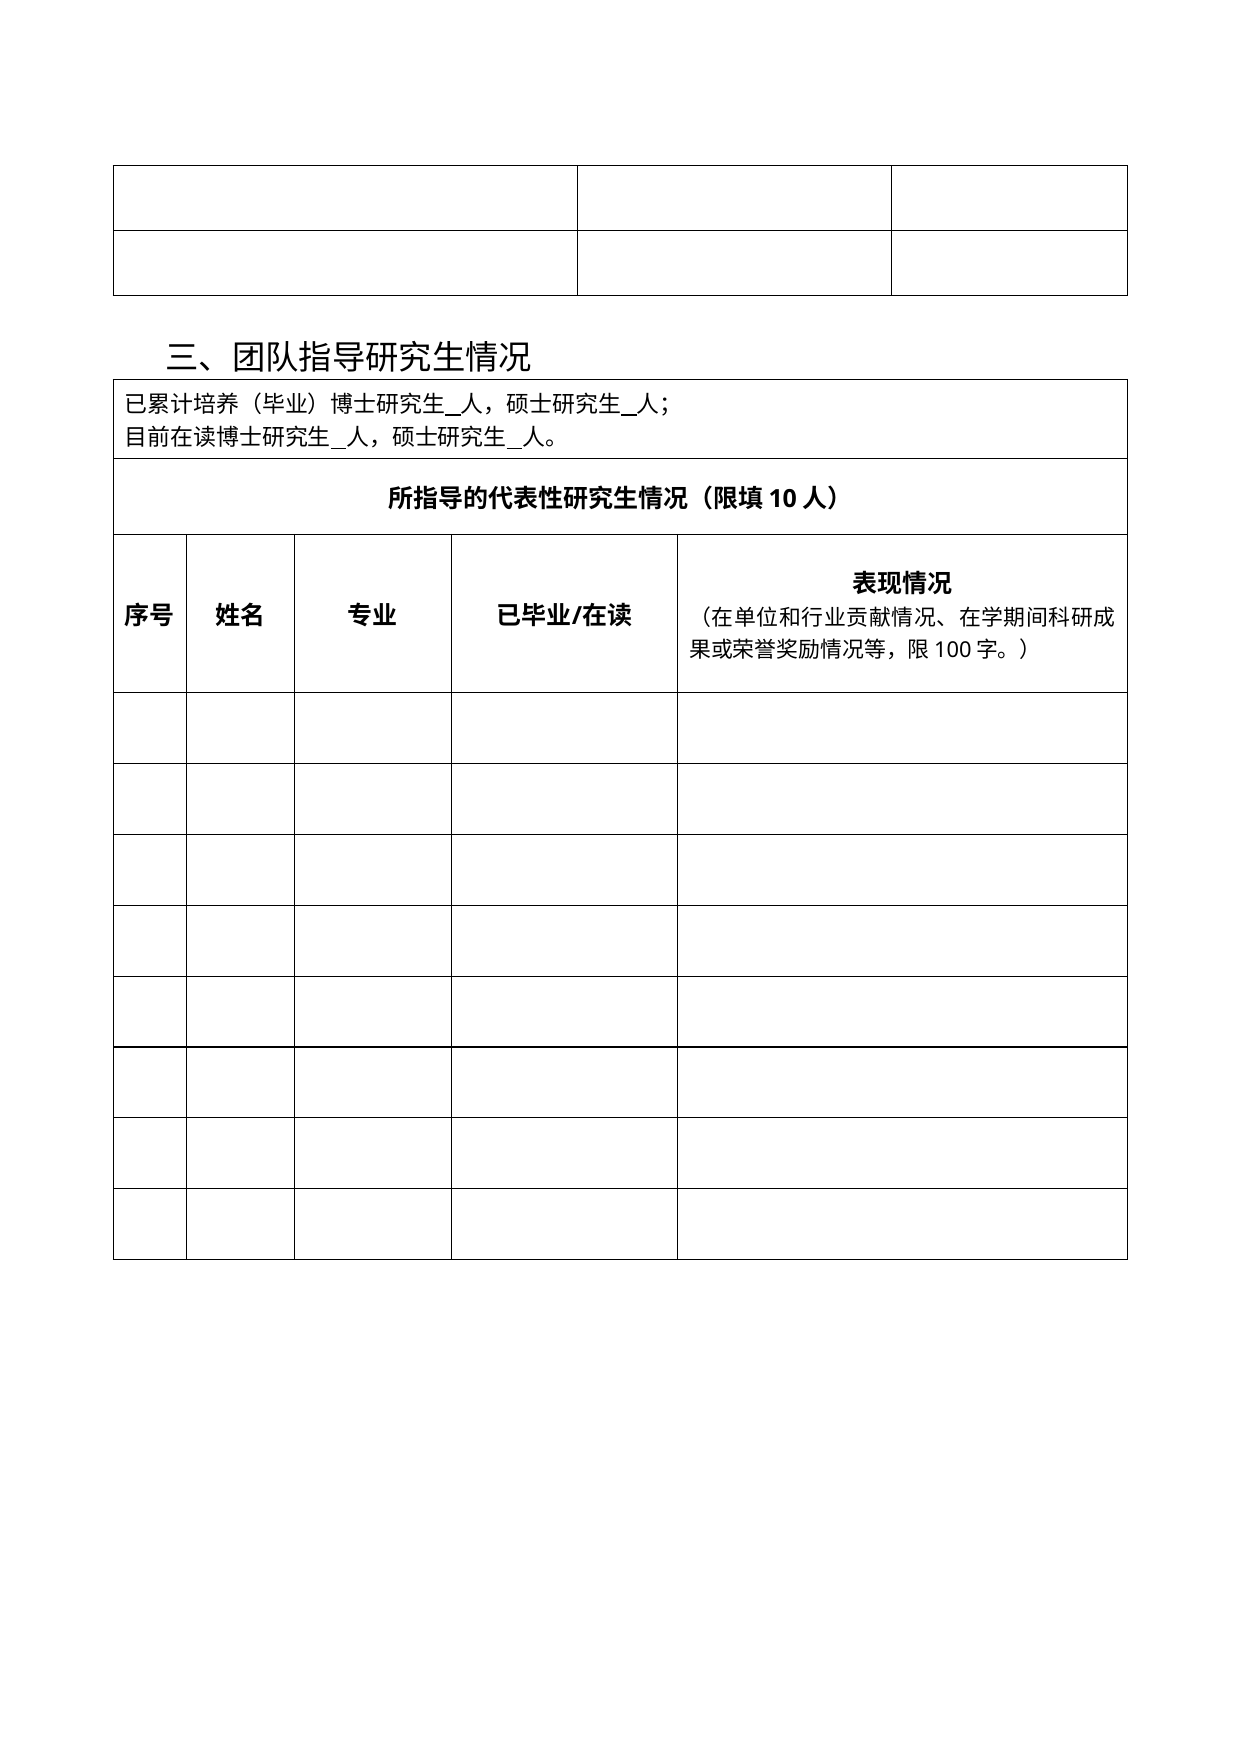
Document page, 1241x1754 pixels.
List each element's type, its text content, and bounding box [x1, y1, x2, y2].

table_cell [187, 906, 294, 976]
table_cell [187, 1118, 294, 1188]
table_cell [295, 764, 451, 834]
table_cell [114, 1189, 186, 1259]
table_cell [114, 835, 186, 905]
table_cell [452, 764, 677, 834]
table_cell 序号 [114, 535, 186, 692]
table_cell [187, 1189, 294, 1259]
table_cell [678, 977, 1127, 1046]
table_cell [295, 977, 451, 1046]
table_cell [114, 977, 186, 1046]
table_cell [114, 693, 186, 763]
table_cell [452, 906, 677, 976]
table_cell 表现情况 （在单位和行业贡献情况、在学期间科研成果或荣誉奖励情况等，限100字。） [678, 535, 1127, 692]
table_cell [295, 835, 451, 905]
table_cell 已毕业/在读 [452, 535, 677, 692]
table_cell [678, 1118, 1127, 1188]
table_cell [187, 764, 294, 834]
table_cell [295, 906, 451, 976]
table_cell [114, 764, 186, 834]
table_cell [114, 166, 577, 230]
table_cell [678, 1189, 1127, 1259]
table_cell 专业 [295, 535, 451, 692]
table_cell [678, 693, 1127, 763]
table_cell [452, 1048, 677, 1117]
table_cell [114, 1118, 186, 1188]
table_cell [295, 1048, 451, 1117]
table_cell 所指导的代表性研究生情况（限填10人） [114, 459, 1127, 534]
table_cell [678, 764, 1127, 834]
table_cell [295, 1189, 451, 1259]
table_cell [187, 977, 294, 1046]
table_cell [678, 906, 1127, 976]
table_cell [452, 1189, 677, 1259]
table_cell [678, 835, 1127, 905]
table_cell [678, 1048, 1127, 1117]
table_cell [452, 977, 677, 1046]
table_cell [452, 693, 677, 763]
table_cell [114, 1048, 186, 1117]
table_cell [187, 1048, 294, 1117]
table_cell [295, 1118, 451, 1188]
table_cell [452, 835, 677, 905]
table_cell [187, 835, 294, 905]
table_header 已累计培养（毕业）博士研究生 人，硕士研究生 人； 目前在读博士研究生 人，硕士研究生 人。 [114, 380, 1127, 458]
table_cell [114, 906, 186, 976]
table_cell [114, 231, 577, 295]
table_cell [578, 166, 891, 230]
table_cell [892, 166, 1127, 230]
table_cell [295, 693, 451, 763]
table_cell [187, 693, 294, 763]
table_cell [578, 231, 891, 295]
table_cell [892, 231, 1127, 295]
text 三、团队指导研究生情况 [165, 331, 1075, 379]
table_cell 姓名 [187, 535, 294, 692]
table_cell [452, 1118, 677, 1188]
